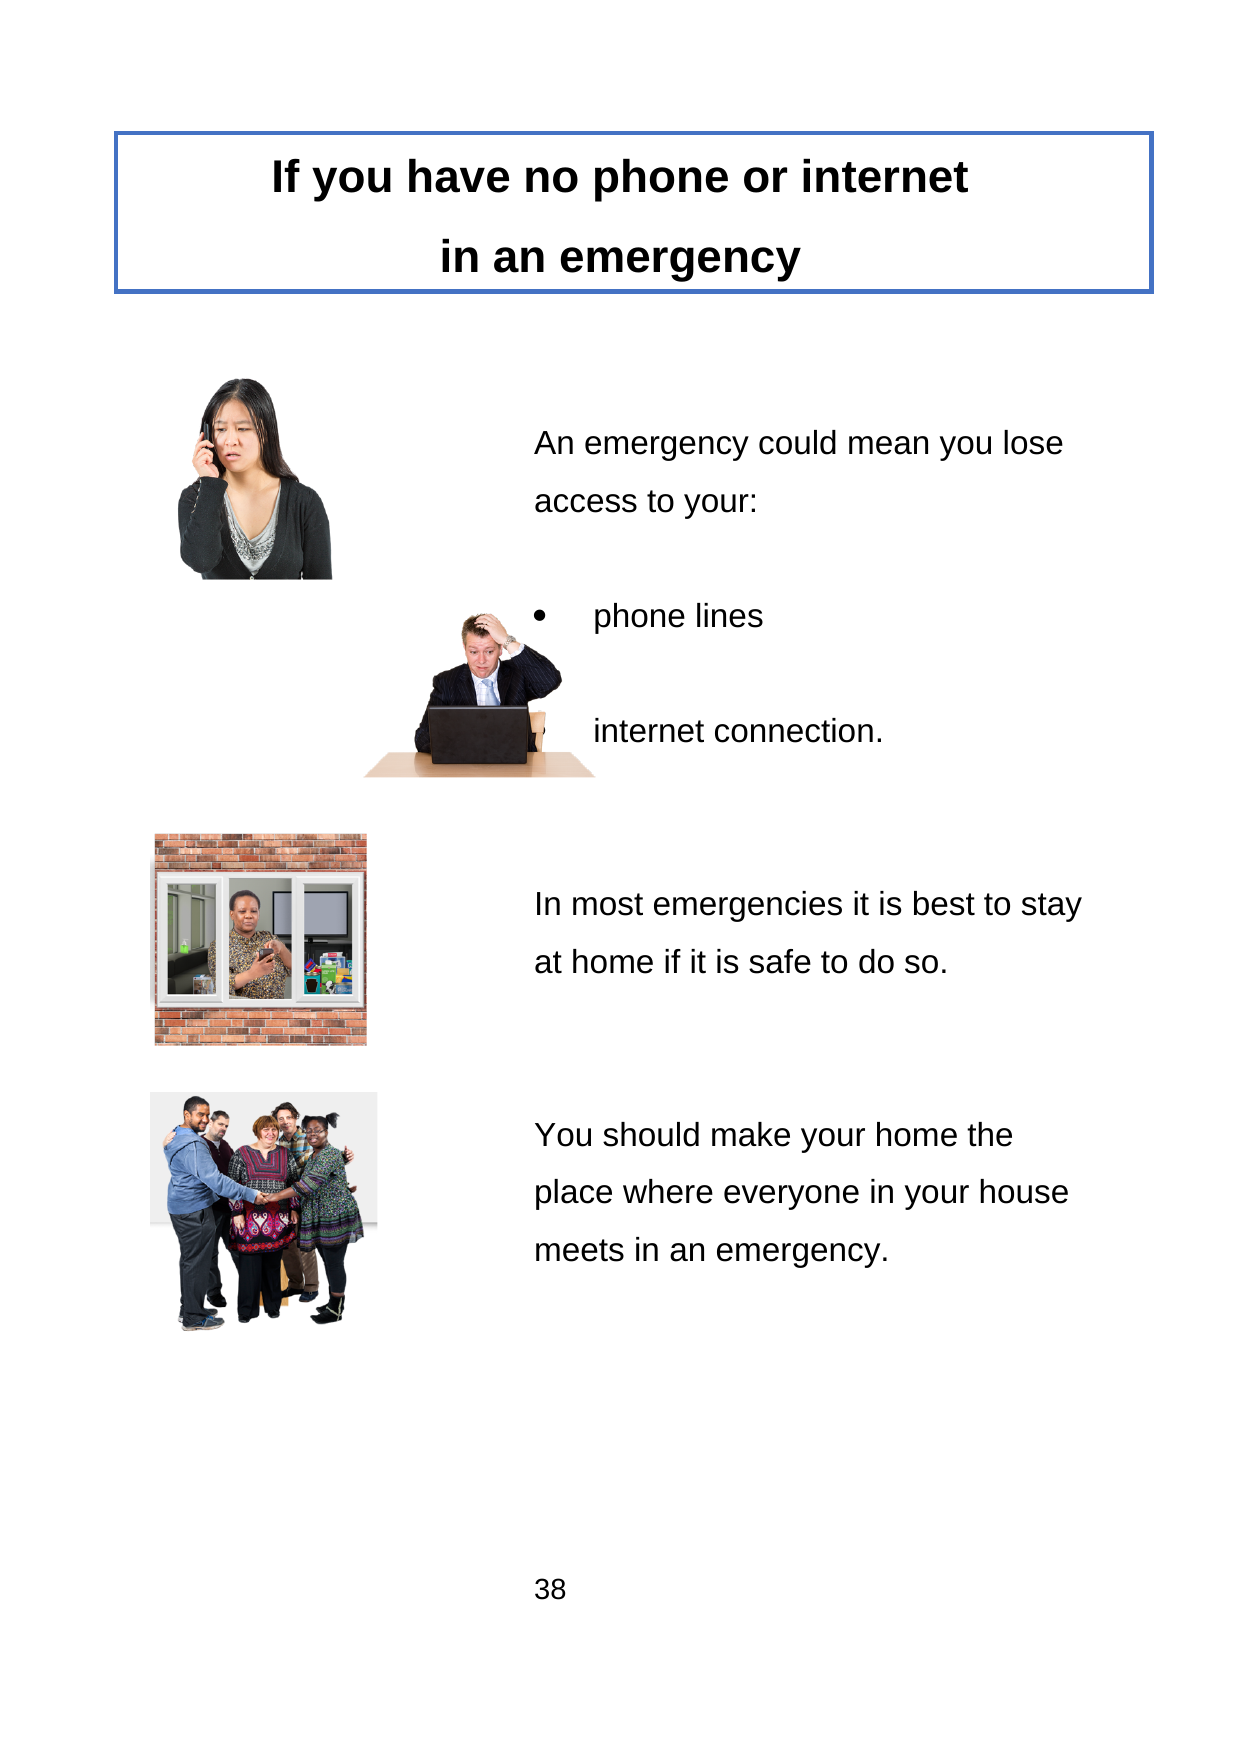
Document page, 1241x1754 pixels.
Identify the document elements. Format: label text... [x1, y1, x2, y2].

text You should make your home the place where everyone in your house meets in an emergency. [534, 1115, 1090, 1441]
picture [150, 1092, 378, 1336]
picture [150, 374, 600, 816]
list internet connection. [600, 711, 1090, 750]
list phone lines [600, 596, 1090, 692]
subtitle If you have no phone or internet in an emergency [150, 150, 1090, 282]
picture [150, 829, 371, 1050]
text In most emergencies it is best to stay at home if it is safe to do so. [534, 884, 1090, 981]
text An emergency could mean you lose access to your: [534, 423, 1090, 519]
